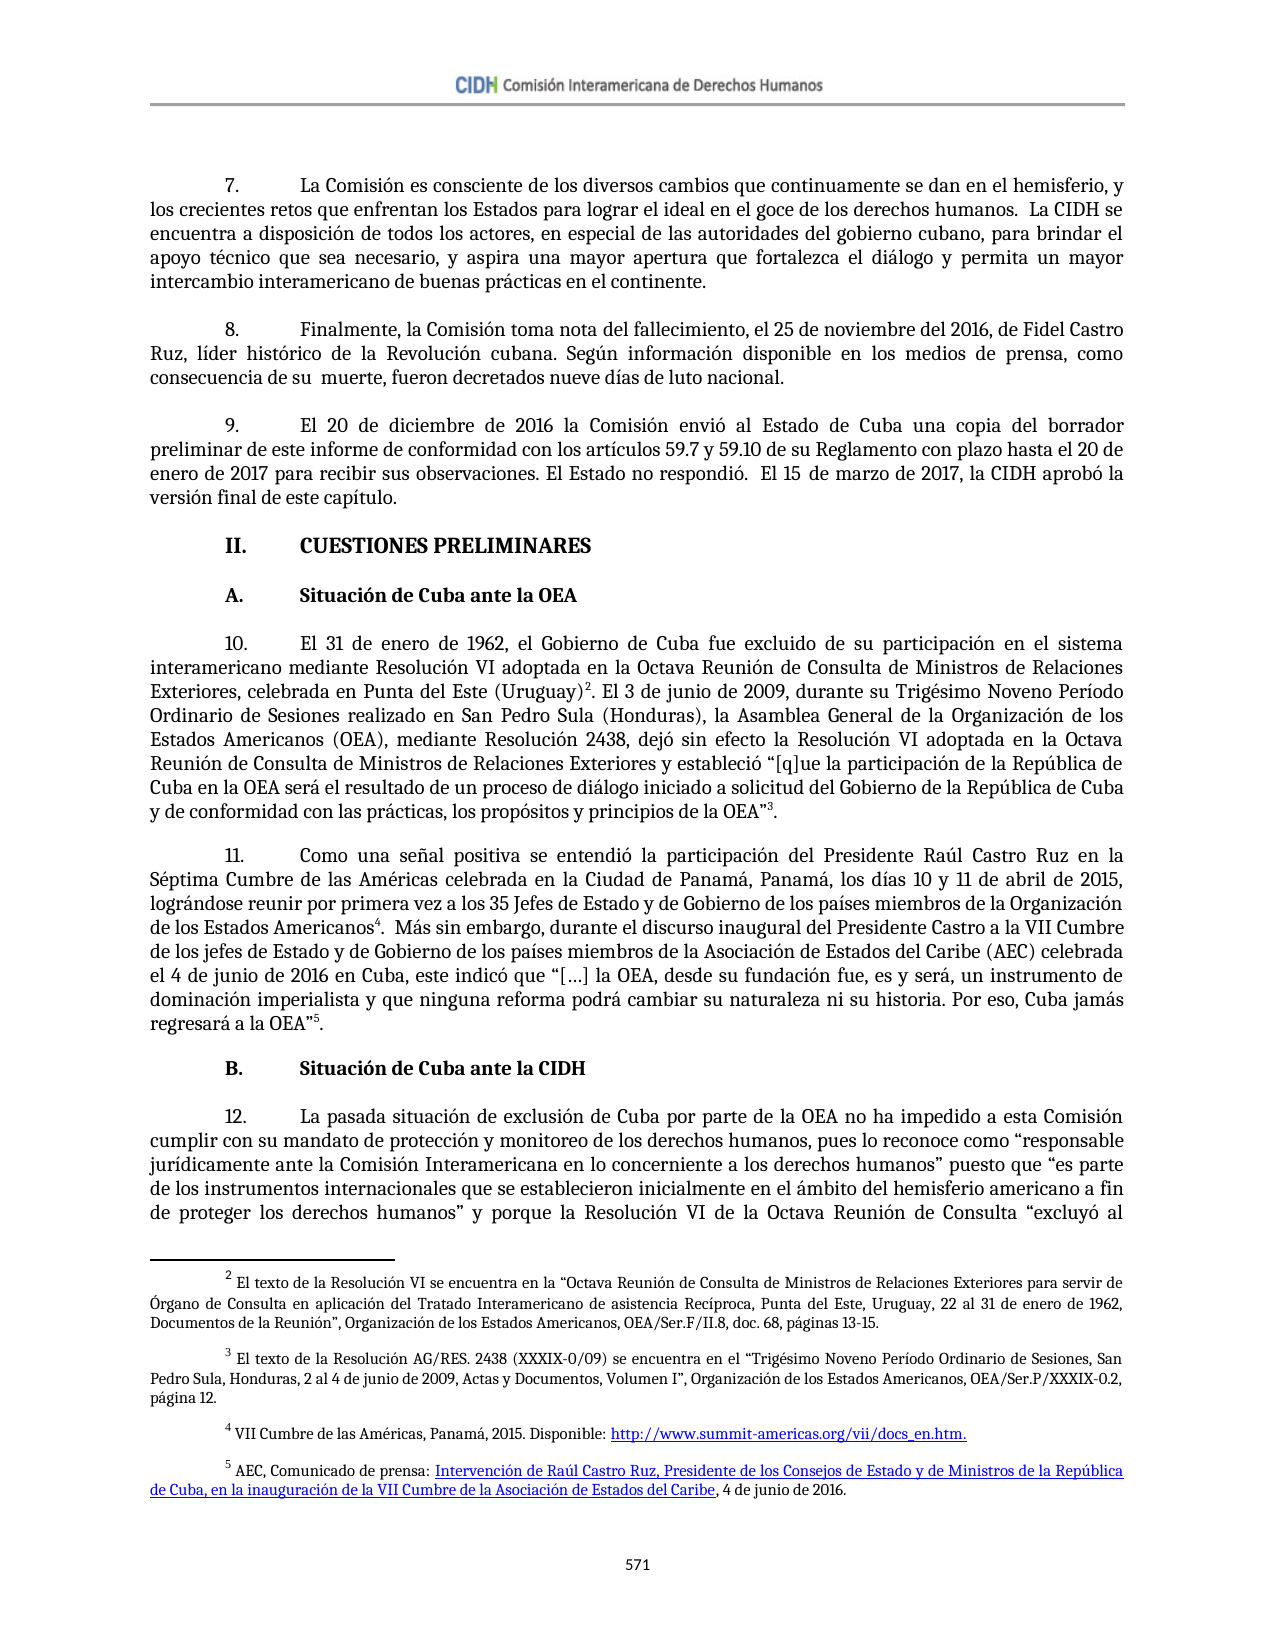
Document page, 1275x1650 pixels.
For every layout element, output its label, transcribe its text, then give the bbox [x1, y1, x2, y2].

picture [449, 75, 826, 96]
subtitle Situación de Cuba ante la CIDH [225, 1057, 1125, 1081]
list El 20 de diciembre de 2016 la Comisión envió al Estado de Cuba una copia del borrador preliminar de este informe de conformidad con los artículos 59.7 y 59.10 de su Reglamento con plazo hasta el 20 de enero de 2017 para recibir sus observaciones. El Estado no respondió. El 15 de marzo de 2017, la CIDH aprobó la versión final de este capítulo. [150, 413, 1125, 509]
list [150, 1104, 1125, 1224]
subtitle CUESTIONES PRELIMINARES [225, 533, 1125, 560]
subtitle Situación de Cuba ante la OEA [225, 584, 1125, 608]
list Finalmente, la Comisión toma nota del fallecimiento, el 25 de noviembre del 2016, de Fidel Castro Ruz, líder histórico de la Revolución cubana. Según información disponible en los medios de prensa, como consecuencia de su muerte, fueron decretados nueve días de luto nacional. [150, 318, 1125, 389]
list Como una señal positiva se entendió la participación del Presidente Raúl Castro Ruz en la Séptima Cumbre de las Américas celebrada en la Ciudad de Panamá, Panamá, los días 10 y 11 de abril de 2015, lográndose reunir por primera vez a los 35 Jefes de Estado y de Gobierno de los países miembros de la Organización de los Estados Americanos. Más sin embargo, durante el discurso inaugural del Presidente Castro a la VII Cumbre de los jefes de Estado y de Gobierno de los países miembros de la Asociación de Estados del Caribe (AEC) celebrada el 4 de junio de 2016 en Cuba, este indicó que “[…] la OEA, desde su fundación fue, es y será, un instrumento de dominación imperialista y que ninguna reforma podrá cambiar su naturaleza ni su historia. Por eso, Cuba jamás regresará a la OEA”. [150, 844, 1125, 1036]
list El 31 de enero de 1962, el Gobierno de Cuba fue excluido de su participación en el sistema interamericano mediante Resolución VI adoptada en la Octava Reunión de Consulta de Ministros de Relaciones Exteriores, celebrada en Punta del Este (Uruguay). El 3 de junio de 2009, durante su Trigésimo Noveno Período Ordinario de Sesiones realizado en San Pedro Sula (Honduras), la Asamblea General de la Organización de los Estados Americanos (OEA), mediante Resolución 2438, dejó sin efecto la Resolución VI adoptada en la Octava Reunión de Consulta de Ministros de Relaciones Exteriores y estableció “[q]ue la participación de la República de Cuba en la OEA será el resultado de un proceso de diálogo iniciado a solicitud del Gobierno de la República de Cuba y de conformidad con las prácticas, los propósitos y principios de la OEA”. [150, 632, 1125, 823]
list La Comisión es consciente de los diversos cambios que continuamente se dan en el hemisferio, y los crecientes retos que enfrentan los Estados para lograr el ideal en el goce de los derechos humanos. La CIDH se encuentra a disposición de todos los actores, en especial de las autoridades del gobierno cubano, para brindar el apoyo técnico que sea necesario, y aspira una mayor apertura que fortalezca el diálogo y permita un mayor intercambio interamericano de buenas prácticas en el continente. [150, 174, 1125, 294]
